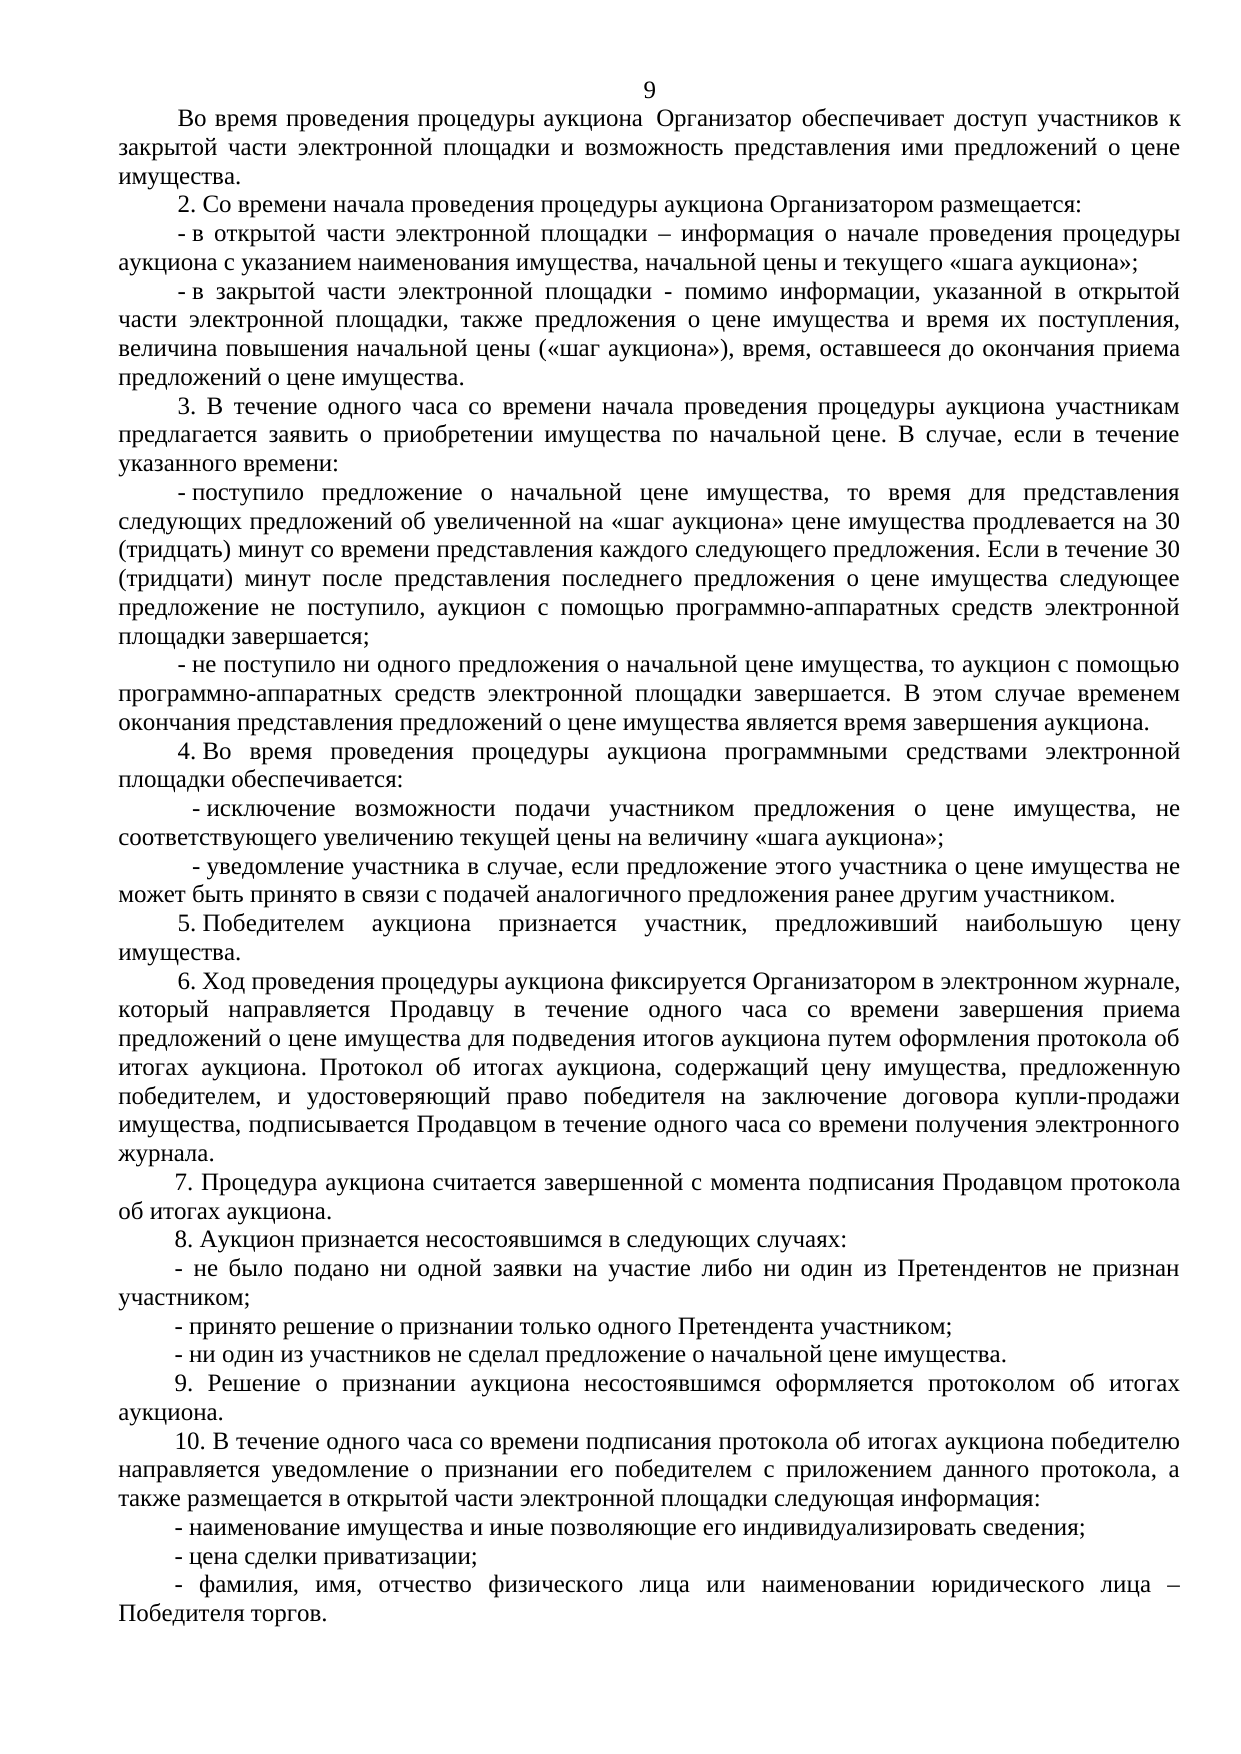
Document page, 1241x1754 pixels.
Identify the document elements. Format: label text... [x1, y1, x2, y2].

text 7. Процедура аукциона считается завершенной с момента подписания Продавцом протокола об итогах аукциона. [118, 1167, 1181, 1224]
text - в закрытой части электронной площадки - помимо информации, указанной в открытой части электронной площадки, также предложения о цене имущества и время их поступления, величина повышения начальной цены («шаг аукциона»), время, оставшееся до окончания приема предложений о цене имущества. [118, 276, 1181, 391]
text - не было подано ни одной заявки на участие либо ни один из Претендентов не признан участником; [118, 1253, 1181, 1311]
text 3. В течение одного часа со времени начала проведения процедуры аукциона участникам предлагается заявить о приобретении имущества по начальной цене. В случае, если в течение указанного времени: [118, 391, 1181, 477]
text 2. Со времени начала проведения процедуры аукциона Организатором размещается: [118, 189, 1181, 218]
text - принято решение о признании только одного Претендента участником; [118, 1311, 1181, 1339]
text - цена сделки приватизации; [118, 1541, 1181, 1569]
text - наименование имущества и иные позволяющие его индивидуализировать сведения; [118, 1512, 1181, 1541]
text - исключение возможности подачи участником предложения о цене имущества, не соответствующего увеличению текущей цены на величину «шага аукциона»; [118, 793, 1181, 851]
text - поступило предложение о начальной цене имущества, то время для представления следующих предложений об увеличенной на «шаг аукциона» цене имущества продлевается на 30 (тридцать) минут со времени представления каждого следующего предложения. Если в течение 30 (тридцати) минут после представления последнего предложения о цене имущества следующее предложение не поступило, аукцион с помощью программно-аппаратных средств электронной площадки завершается; [118, 477, 1181, 649]
text - фамилия, имя, отчество физического лица или наименовании юридического лица – Победителя торгов. [118, 1569, 1181, 1627]
text 6. Ход проведения процедуры аукциона фиксируется Организатором в электронном журнале, который направляется Продавцу в течение одного часа со времени завершения приема предложений о цене имущества для подведения итогов аукциона путем оформления протокола об итогах аукциона. Протокол об итогах аукциона, содержащий цену имущества, предложенную победителем, и удостоверяющий право победителя на заключение договора купли-продажи имущества, подписывается Продавцом в течение одного часа со времени получения электронного журнала. [118, 966, 1181, 1167]
text - ни один из участников не сделал предложение о начальной цене имущества. [118, 1339, 1181, 1368]
list Во время проведения процедуры аукциона Организатор обеспечивает доступ участников к закрытой части электронной площадки и возможность представления ими предложений о цене имущества. [118, 103, 1181, 189]
text 9. Решение о признании аукциона несостоявшимся оформляется протоколом об итогах аукциона. [118, 1368, 1181, 1426]
text - не поступило ни одного предложения о начальной цене имущества, то аукцион с помощью программно-аппаратных средств электронной площадки завершается. В этом случае временем окончания представления предложений о цене имущества является время завершения аукциона. [118, 649, 1181, 736]
text 5. Победителем аукциона признается участник, предложивший наибольшую цену имущества. [118, 908, 1181, 966]
text 4. Во время проведения процедуры аукциона программными средствами электронной площадки обеспечивается: [118, 736, 1181, 793]
text - уведомление участника в случае, если предложение этого участника о цене имущества не может быть принято в связи с подачей аналогичного предложения ранее другим участником. [118, 851, 1181, 908]
text - в открытой части электронной площадки – информация о начале проведения процедуры аукциона с указанием наименования имущества, начальной цены и текущего «шага аукциона»; [118, 218, 1181, 276]
text 10. В течение одного часа со времени подписания протокола об итогах аукциона победителю направляется уведомление о признании его победителем с приложением данного протокола, а также размещается в открытой части электронной площадки следующая информация: [118, 1426, 1181, 1512]
text 8. Аукцион признается несостоявшимся в следующих случаях: [118, 1224, 1181, 1253]
